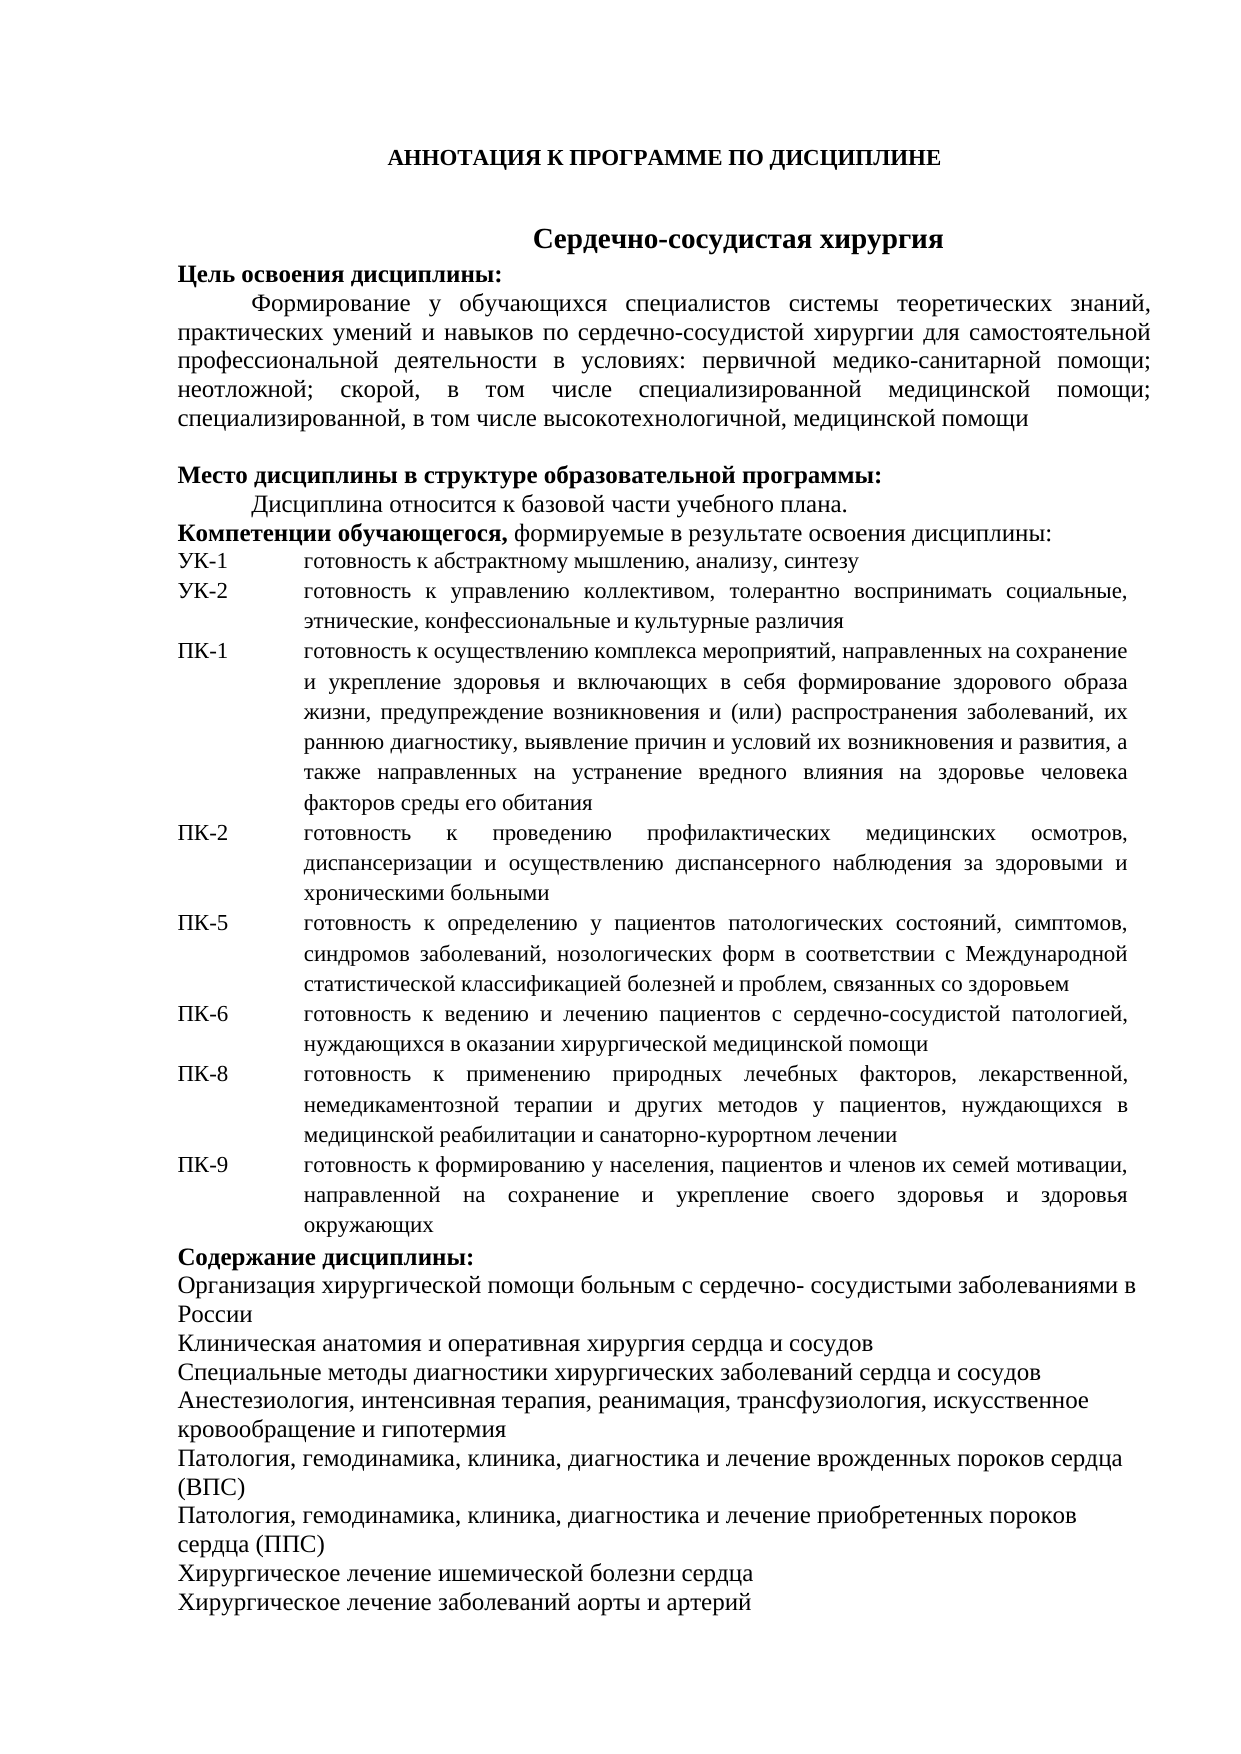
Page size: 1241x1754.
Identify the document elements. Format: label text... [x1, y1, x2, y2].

text Клиническая анатомия и оперативная хирургия сердца и сосудов [177, 1328, 1152, 1357]
table_cell готовность к определению у пациентов патологических состояний, симптомов, синдромов заболеваний, нозологических форм в соответствии с Международной статистической классификацией болезней и проблем, связанных со здоровьем [293, 910, 1140, 1000]
table_cell ПК-2 [166, 819, 292, 909]
text Анестезиология, интенсивная терапия, реанимация, трансфузиология, искусственное кровообращение и гипотермия [177, 1386, 1152, 1443]
table_cell готовность к ведению и лечению пациентов с сердечно-сосудистой патологией, нуждающихся в оказании хирургической медицинской помощи [293, 1000, 1140, 1061]
table_cell ПК-8 [166, 1061, 292, 1151]
table_cell готовность к формированию у населения, пациентов и членов их семей мотивации, направленной на сохранение и укрепление своего здоровья и здоровья окружающих [293, 1151, 1140, 1242]
table_cell готовность к проведению профилактических медицинских осмотров, диспансеризации и осуществлению диспансерного наблюдения за здоровыми и хроническими больными [293, 819, 1140, 909]
table_cell готовность к применению природных лечебных факторов, лекарственной, немедикаментозной терапии и других методов у пациентов, нуждающихся в медицинской реабилитации и санаторно-курортном лечении [293, 1061, 1140, 1151]
table_cell ПК-1 [166, 638, 292, 819]
table_cell готовность к управлению коллективом, толерантно воспринимать социальные, этнические, конфессиональные и культурные различия [293, 577, 1140, 638]
table_header УК-1 [166, 547, 292, 577]
table_cell ПК-6 [166, 1000, 292, 1061]
text Хирургическое лечение ишемической болезни сердца [177, 1558, 1152, 1587]
text Патология, гемодинамика, клиника, диагностика и лечение приобретенных пороков сердца (ППС) [177, 1501, 1152, 1558]
text Специальные методы диагностики хирургических заболеваний сердца и сосудов [177, 1357, 1152, 1386]
table_cell ПК-9 [166, 1151, 292, 1242]
table_cell ПК-5 [166, 910, 292, 1000]
table_cell УК-2 [166, 577, 292, 638]
text Содержание дисциплины: [177, 1242, 1152, 1271]
text Место дисциплины в структуре образовательной программы: [177, 461, 1152, 489]
text Хирургическое лечение заболеваний аорты и артерий [177, 1587, 1152, 1616]
text Патология, гемодинамика, клиника, диагностика и лечение врожденных пороков сердца (ВПС) [177, 1443, 1152, 1501]
text АННОТАЦИЯ К ПРОГРАММЕ ПО ДИСЦИПЛИНЕ [177, 144, 1152, 171]
table_cell готовность к осуществлению комплекса мероприятий, направленных на сохранение и укрепление здоровья и включающих в себя формирование здорового образа жизни, предупреждение возникновения и (или) распространения заболеваний, их раннюю диагностику, выявление причин и условий их возникновения и развития, а также направленных на устранение вредного влияния на здоровье человека факторов среды его обитания [293, 638, 1140, 819]
subtitle Сердечно-сосудистая хирургия [251, 221, 1152, 254]
text Организация хирургической помощи больным с сердечно- сосудистыми заболеваниями в России [177, 1271, 1152, 1328]
text Формирование у обучающихся специалистов системы теоретических знаний, практических умений и навыков по сердечно-сосудистой хирургии для самостоятельной профессиональной деятельности в условиях: первичной медико-санитарной помощи; неотложной; скорой, в том числе специализированной медицинской помощи; специализированной, в том числе высокотехнологичной, медицинской помощи [177, 288, 1152, 432]
text Дисциплина относится к базовой части учебного плана. [177, 489, 1152, 518]
text Цель освоения дисциплины: [177, 259, 1152, 288]
text Компетенции обучающегося, формируемые в результате освоения дисциплины: [177, 518, 1152, 547]
table_header готовность к абстрактному мышлению, анализу, синтезу [293, 547, 1140, 577]
